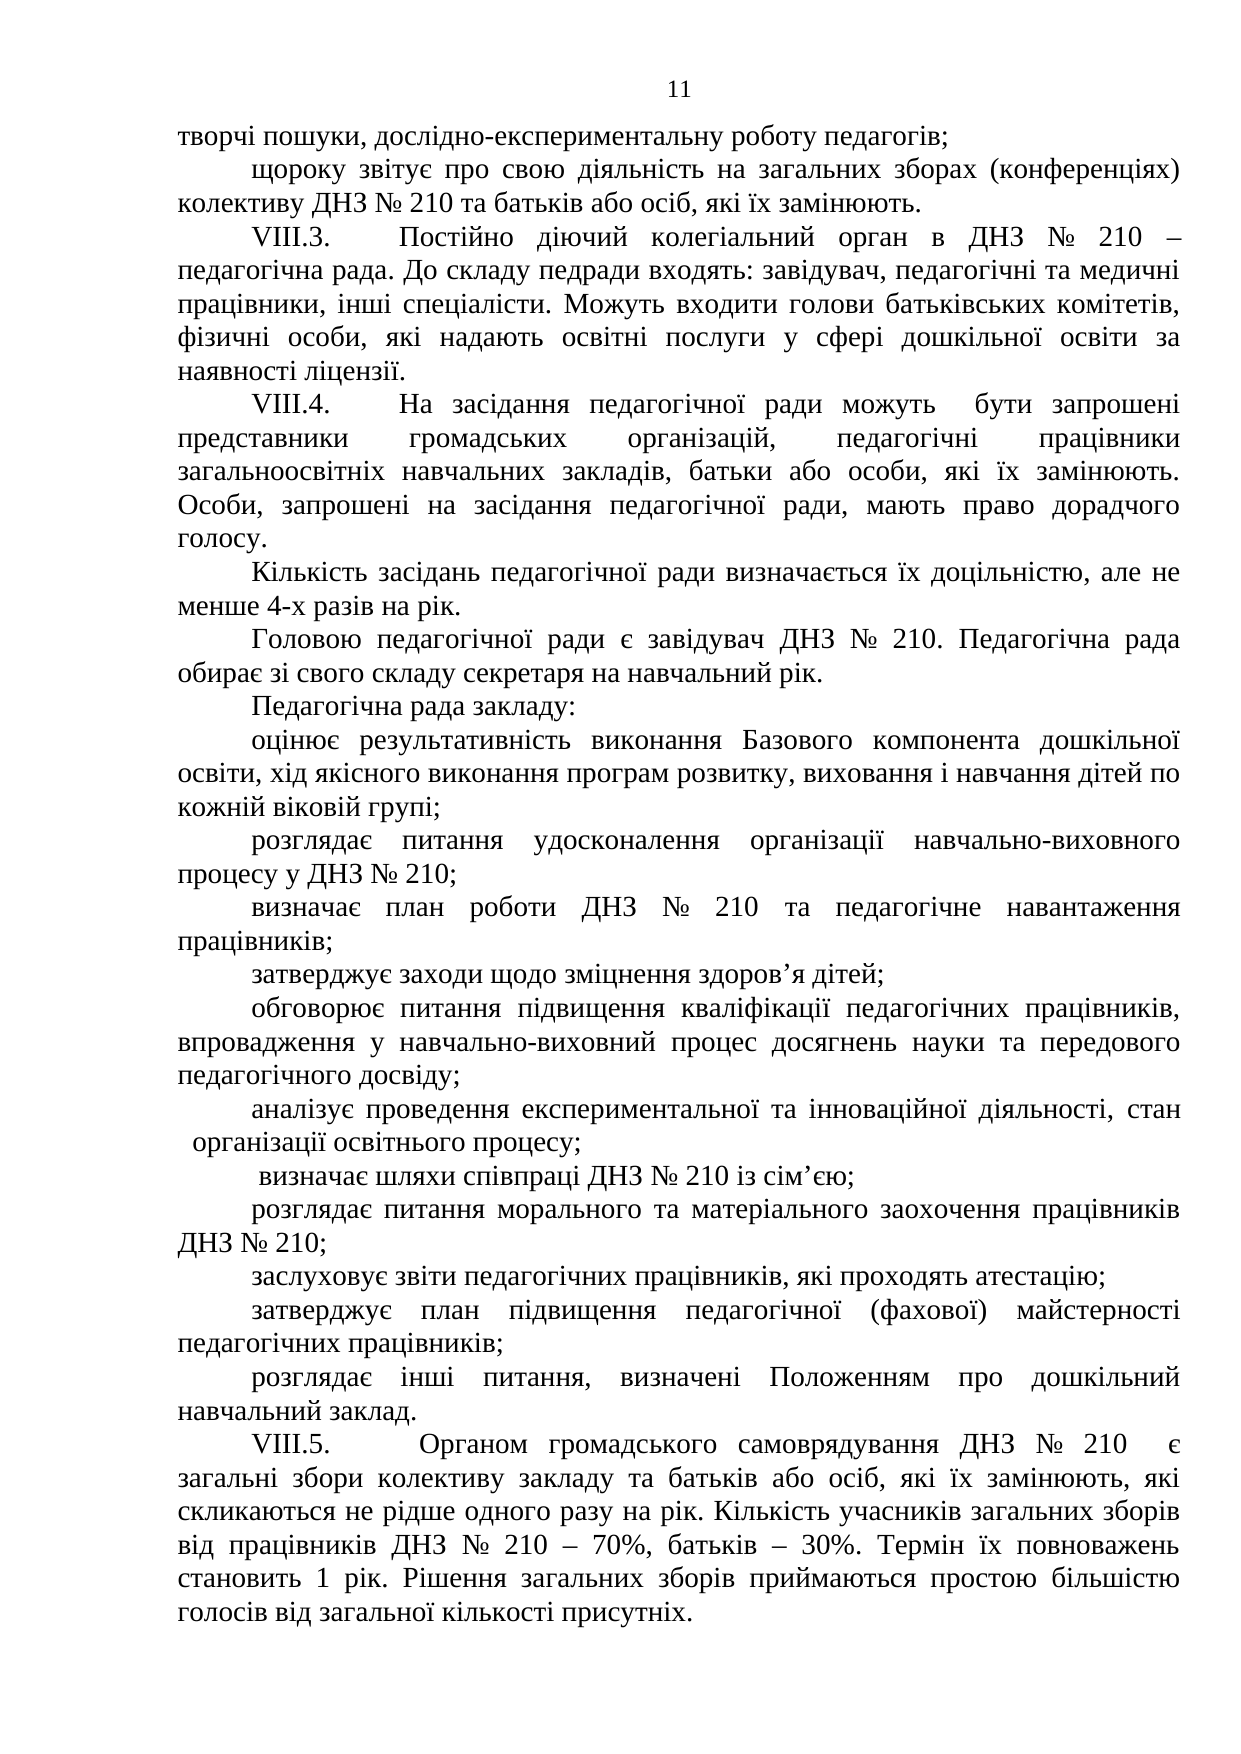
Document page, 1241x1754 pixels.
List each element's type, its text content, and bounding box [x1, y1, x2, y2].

text затверджує план підвищення педагогічної (фахової) майстерності педагогічних працівників; [177, 1292, 1181, 1359]
text щороку звітує про свою діяльність на загальних зборах (конференціях) колективу ДНЗ № 210 та батьків або осіб, які їх замінюють. [177, 152, 1181, 219]
text аналізує проведення експериментальної та інноваційної діяльності, стан організації освітнього процесу; [192, 1091, 1181, 1158]
text визначає шляхи співпраці ДНЗ № 210 із сім’єю; [251, 1158, 1181, 1191]
text розглядає питання удосконалення організації навчально-виховного процесу у ДНЗ № 210; [177, 822, 1181, 889]
list Постійно діючий колегіальний орган в ДНЗ № 210 – педагогічна рада. До складу педради входять: завідувач, педагогічні та медичні працівники, інші спеціалісти. Можуть входити голови батьківських комітетів, фізичні особи, які надають освітні послуги у сфері дошкільної освіти за наявності ліцензії. [177, 219, 1181, 386]
text оцінює результативність виконання Базового компонента дошкільної освіти, хід якісного виконання програм розвитку, виховання і навчання дітей по кожній віковій групі; [177, 722, 1181, 822]
list Органом громадського самоврядування ДНЗ № 210 є загальні збори колективу закладу та батьків або осіб, які їх замінюють, які скликаються не рідше одного разу на рік. Кількість учасників загальних зборів від працівників ДНЗ № 210 – 70%, батьків – 30%. Термін їх повноважень становить 1 рік. Рішення загальних зборів приймаються простою більшістю голосів від загальної кількості присутніх. [177, 1426, 1181, 1627]
list На засідання педагогічної ради можуть бути запрошені представники громадських організацій, педагогічні працівники загальноосвітніх навчальних закладів, батьки або особи, які їх замінюють. Особи, запрошені на засідання педагогічної ради, мають право дорадчого голосу. [177, 386, 1181, 554]
text розглядає інші питання, визначені Положенням про дошкільний навчальний заклад. [177, 1359, 1181, 1426]
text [177, 118, 1181, 152]
text Головою педагогічної ради є завідувач ДНЗ № 210. Педагогічна рада обирає зі свого складу секретаря на навчальний рік. [177, 621, 1181, 688]
text заслуховує звіти педагогічних працівників, які проходять атестацію; [177, 1258, 1181, 1292]
text Кількість засідань педагогічної ради визначається їх доцільністю, але не менше 4-х разів на рік. [177, 554, 1181, 621]
text затверджує заходи щодо зміцнення здоров’я дітей; [177, 957, 1181, 990]
text Педагогічна рада закладу: [177, 688, 1181, 722]
text розглядає питання морального та матеріального заохочення працівників ДНЗ № 210; [177, 1191, 1181, 1258]
text визначає план роботи ДНЗ № 210 та педагогічне навантаження працівників; [177, 889, 1181, 957]
text обговорює питання підвищення кваліфікації педагогічних працівників, впровадження у навчально-виховний процес досягнень науки та передового педагогічного досвіду; [177, 990, 1181, 1091]
